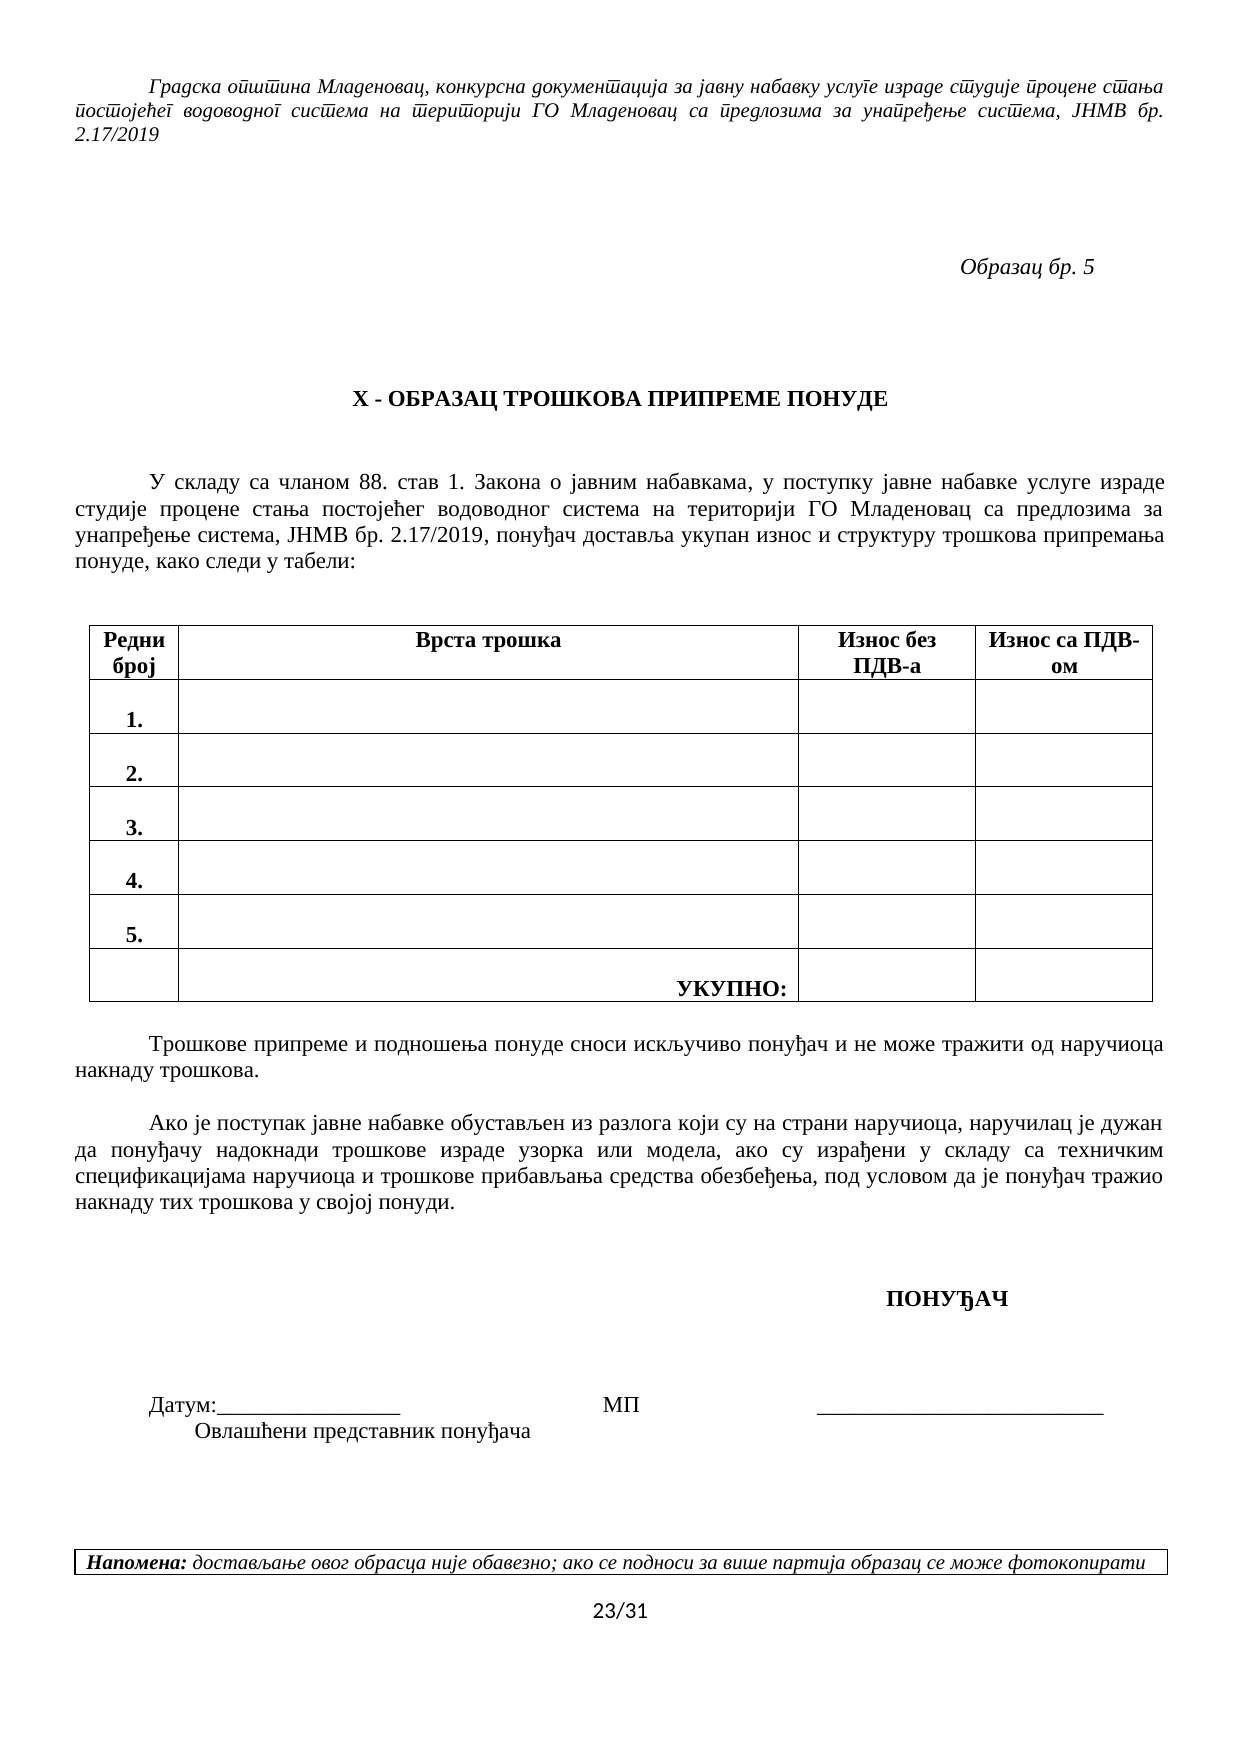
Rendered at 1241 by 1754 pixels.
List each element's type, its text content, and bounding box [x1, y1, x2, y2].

text У складу са чланом 88. став 1. Закона о јавним набавкама, у поступку јавне набавке услуге израде студије процене стања постојећег водоводног система на територији ГО Младеновац са предлозима за унапређење система, ЈНМВ бр. 2.17/2019, понуђач доставља укупан износ и структуру трошкова припремања понуде, како следи у табели: [75, 468, 1165, 574]
text ПОНУЂАЧ [75, 1285, 1165, 1312]
table_cell [179, 841, 798, 894]
table_cell 4. [90, 841, 178, 894]
table_cell [976, 787, 1152, 840]
text Трошкове припреме и подношења понуде сноси искључиво понуђач и не може тражити од наручиоца накнаду трошкова. [75, 1030, 1165, 1083]
table_cell УКУПНО: [179, 949, 798, 1001]
subtitle X - ОБРАЗАЦ ТРОШКОВА ПРИПРЕМЕ ПОНУДЕ [75, 386, 1165, 412]
table_header Врста трошка [179, 626, 798, 679]
table_cell [799, 949, 975, 1001]
table_cell [976, 949, 1152, 1001]
table_cell [799, 841, 975, 894]
text Ако је поступак јавне набавке обустављен из разлога који су на страни наручиоца, наручилац је дужан да понуђачу надокнади трошкове израде узорка или модела, ако су израђени у складу са техничким спецификацијама наручиоца и трошкове прибављања средства обезбеђења, под условом да је понуђач тражио накнаду тих трошкова у својој понуди. [75, 1109, 1165, 1215]
table_header Напомена: достављање овог обрасца није обавезно; ако се подноси за више партија образац се може фотокопирати [76, 1550, 1167, 1574]
table_cell [179, 680, 798, 732]
table_cell [179, 895, 798, 947]
table_cell 3. [90, 787, 178, 840]
text Датум:________________ МП _________________________ Овлашћени представник понуђача [75, 1364, 1165, 1443]
table_cell [799, 787, 975, 840]
table_cell [179, 787, 798, 840]
table_cell [799, 895, 975, 947]
table_cell [976, 841, 1152, 894]
table_header Редни број [90, 626, 178, 679]
table_cell [179, 734, 798, 786]
table_cell [90, 949, 178, 1001]
table_cell 2. [90, 734, 178, 786]
table_cell [976, 680, 1152, 732]
table_cell [799, 680, 975, 732]
table_header Износ без ПДВ-а [799, 626, 975, 679]
table_cell [976, 734, 1152, 786]
table_cell [976, 895, 1152, 947]
table_cell 5. [90, 895, 178, 947]
table_cell [799, 734, 975, 786]
text Образац бр. 5 [75, 253, 1165, 279]
table_cell 1. [90, 680, 178, 732]
table_header Износ са ПДВ-ом [976, 626, 1152, 679]
